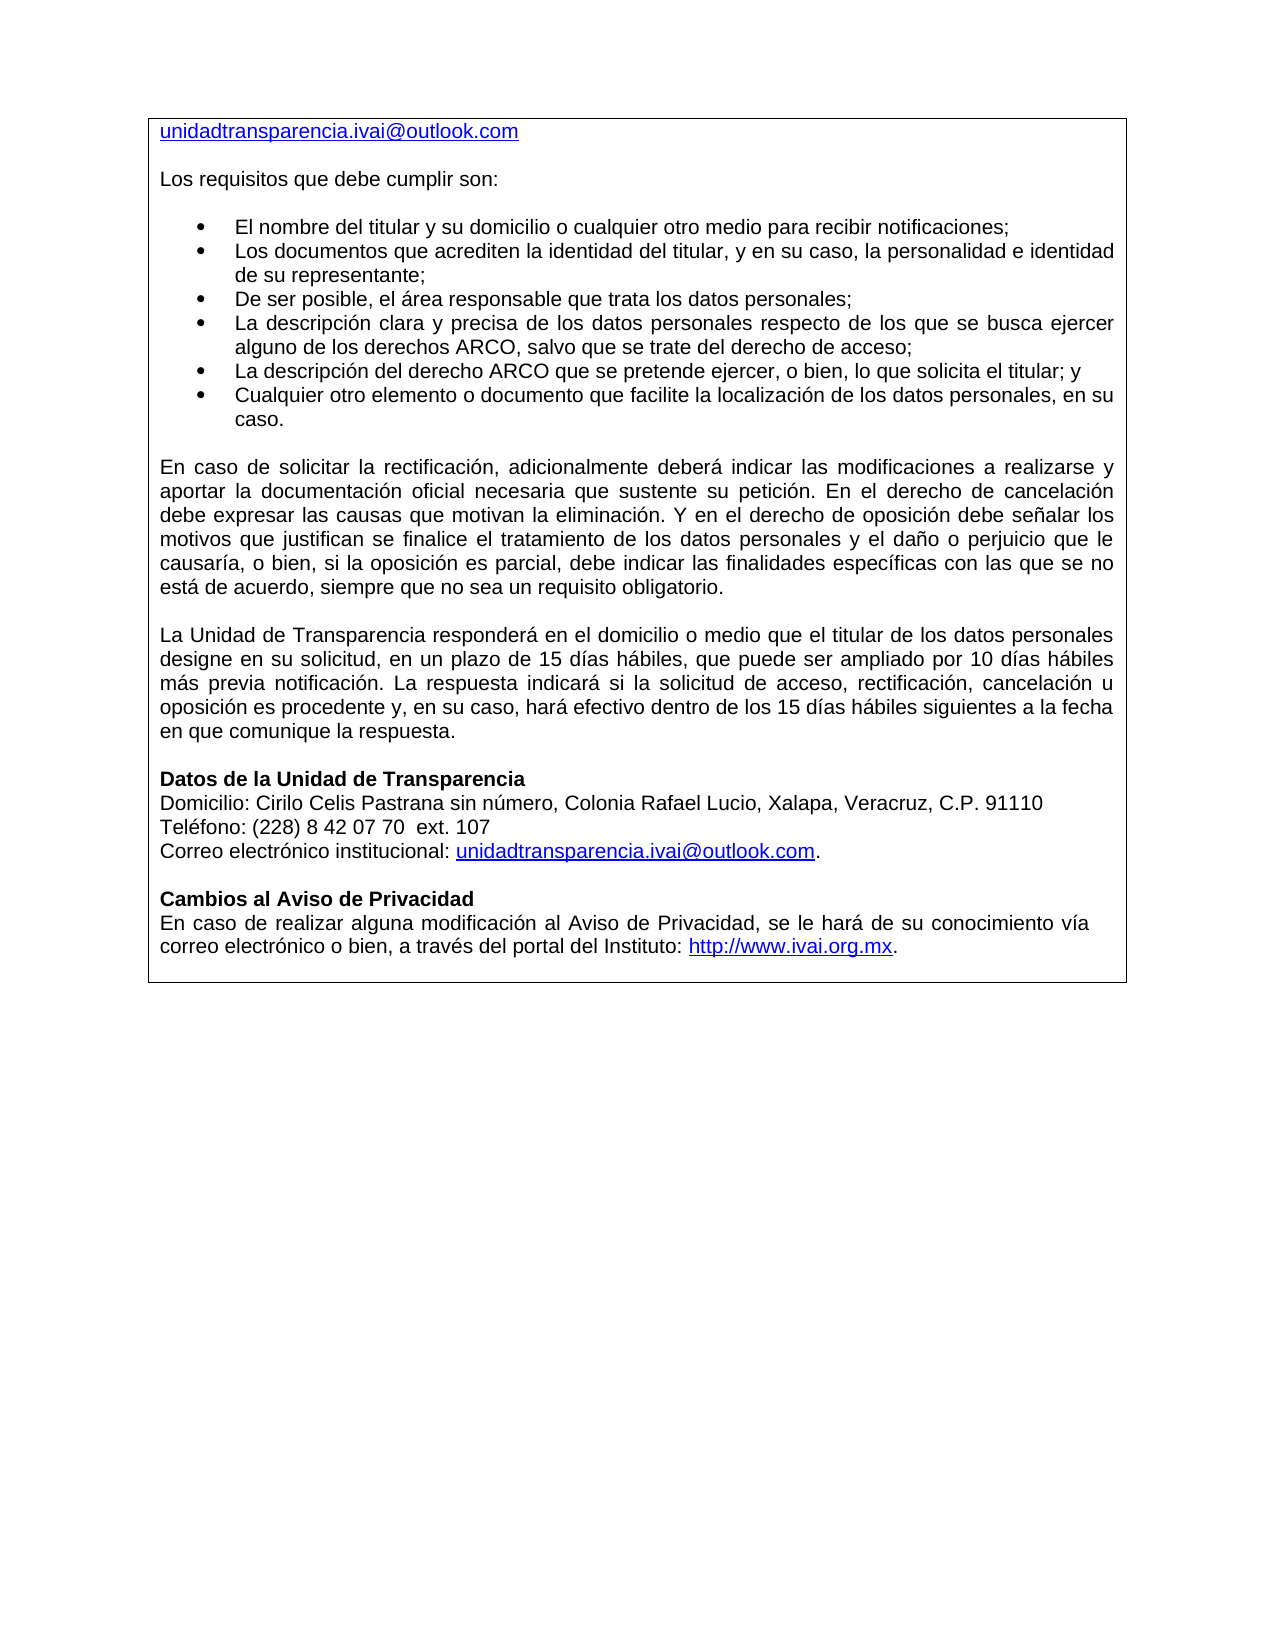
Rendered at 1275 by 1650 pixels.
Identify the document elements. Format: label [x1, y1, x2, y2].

table_header [149, 119, 1126, 982]
